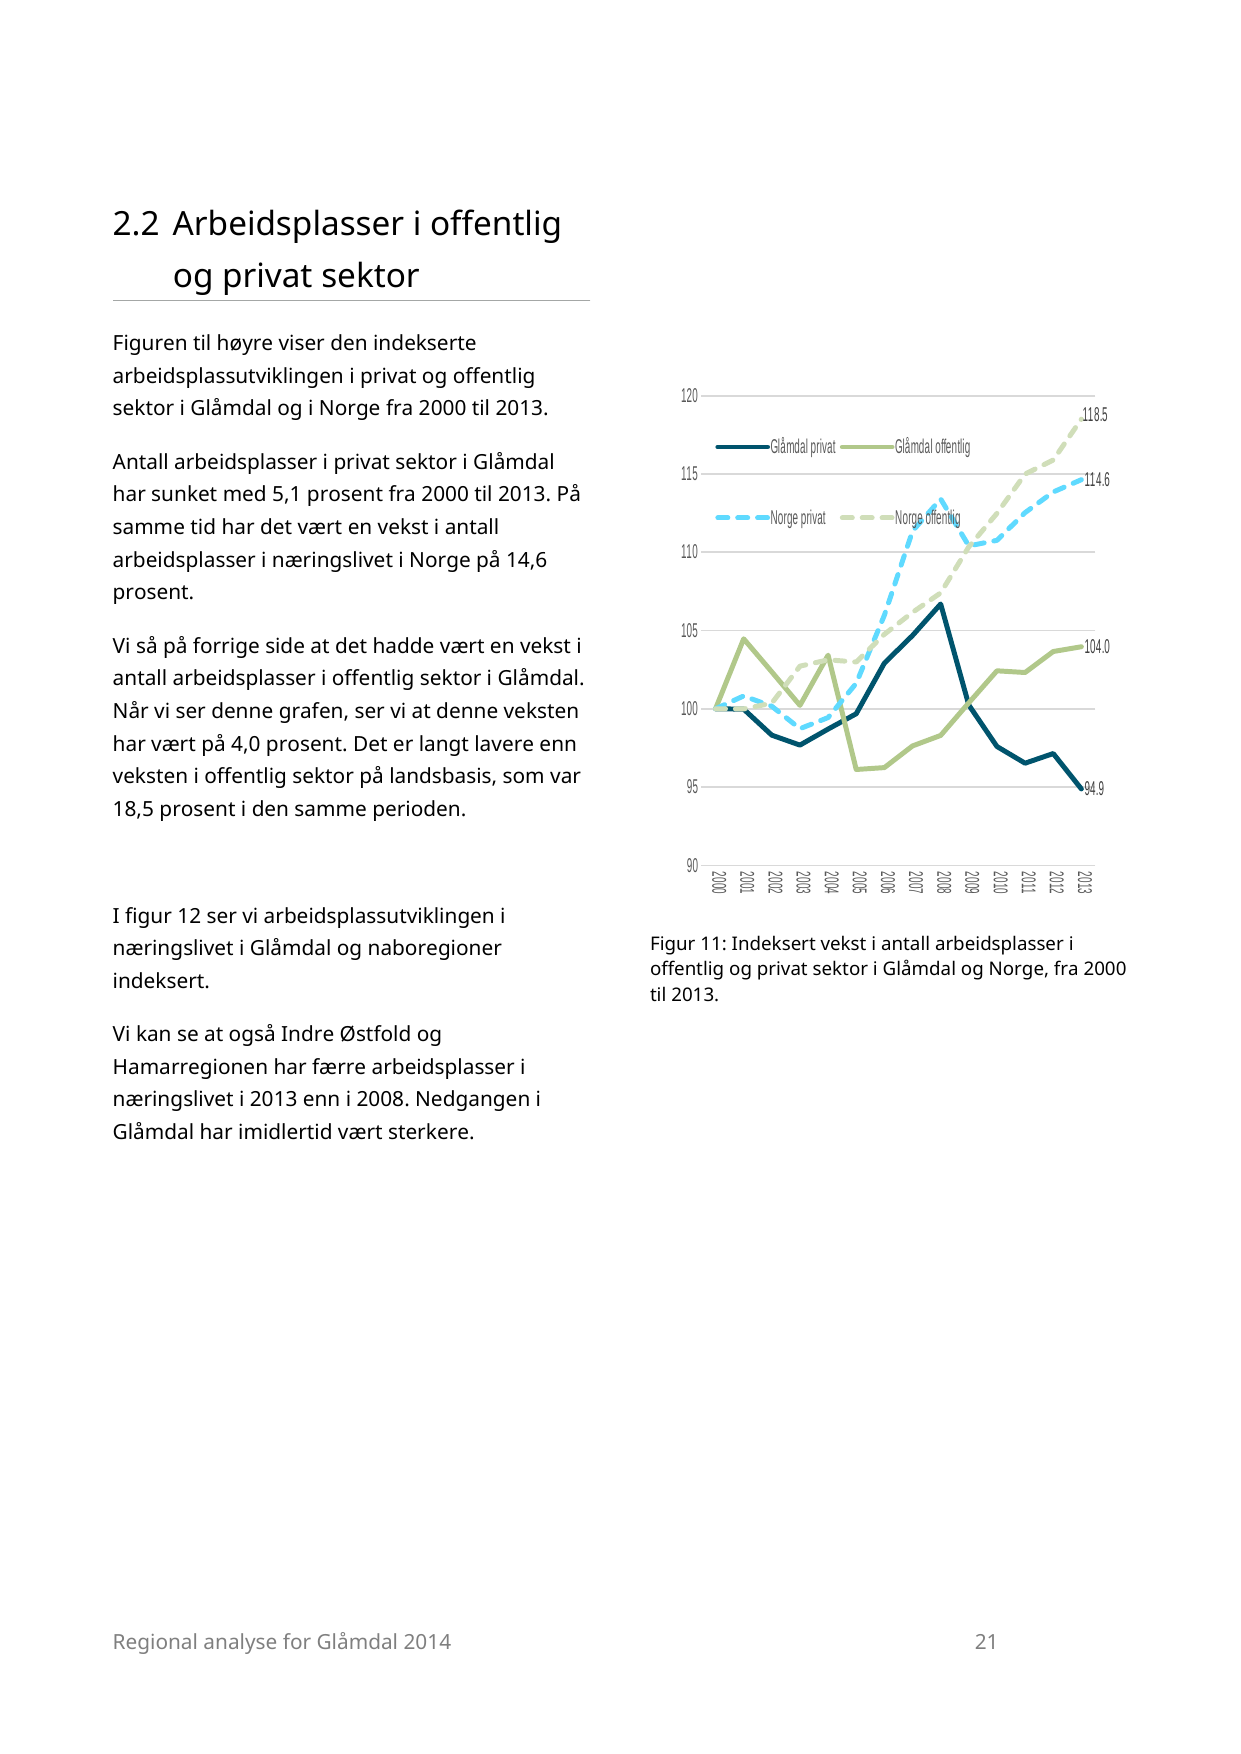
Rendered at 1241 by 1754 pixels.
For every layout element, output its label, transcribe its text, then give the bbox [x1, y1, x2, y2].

text Figuren til høyre viser den indekserte arbeidsplassutviklingen i privat og offentlig sektor i Glåmdal og i Norge fra 2000 til 2013. [112, 328, 590, 422]
subtitle Arbeidsplasser i offentlig og privat sektor [112, 200, 590, 301]
text Vi så på forrige side at det hadde vært en vekst i antall arbeidsplasser i offentlig sektor i Glåmdal. Når vi ser denne grafen, ser vi at denne veksten har vært på 4,0 prosent. Det er langt lavere enn veksten i offentlig sektor på landsbasis, som var 18,5 prosent i den samme perioden. [112, 631, 590, 822]
text Figur 11: Indeksert vekst i antall arbeidsplasser i offentlig og privat sektor i Glåmdal og Norge, fra 2000 til 2013. [650, 931, 1128, 1007]
text Antall arbeidsplasser i privat sektor i Glåmdal har sunket med 5,1 prosent fra 2000 til 2013. På samme tid har det vært en vekst i antall arbeidsplasser i næringslivet i Norge på 14,6 prosent. [112, 447, 590, 606]
text Vi kan se at også Indre Østfold og Hamarregionen har færre arbeidsplasser i næringslivet i 2013 enn i 2008. Nedgangen i Glåmdal har imidlertid vært sterkere. [112, 1019, 590, 1146]
text I figur 12 ser vi arbeidsplassutviklingen i næringslivet i Glåmdal og naboregioner indeksert. [112, 901, 590, 994]
